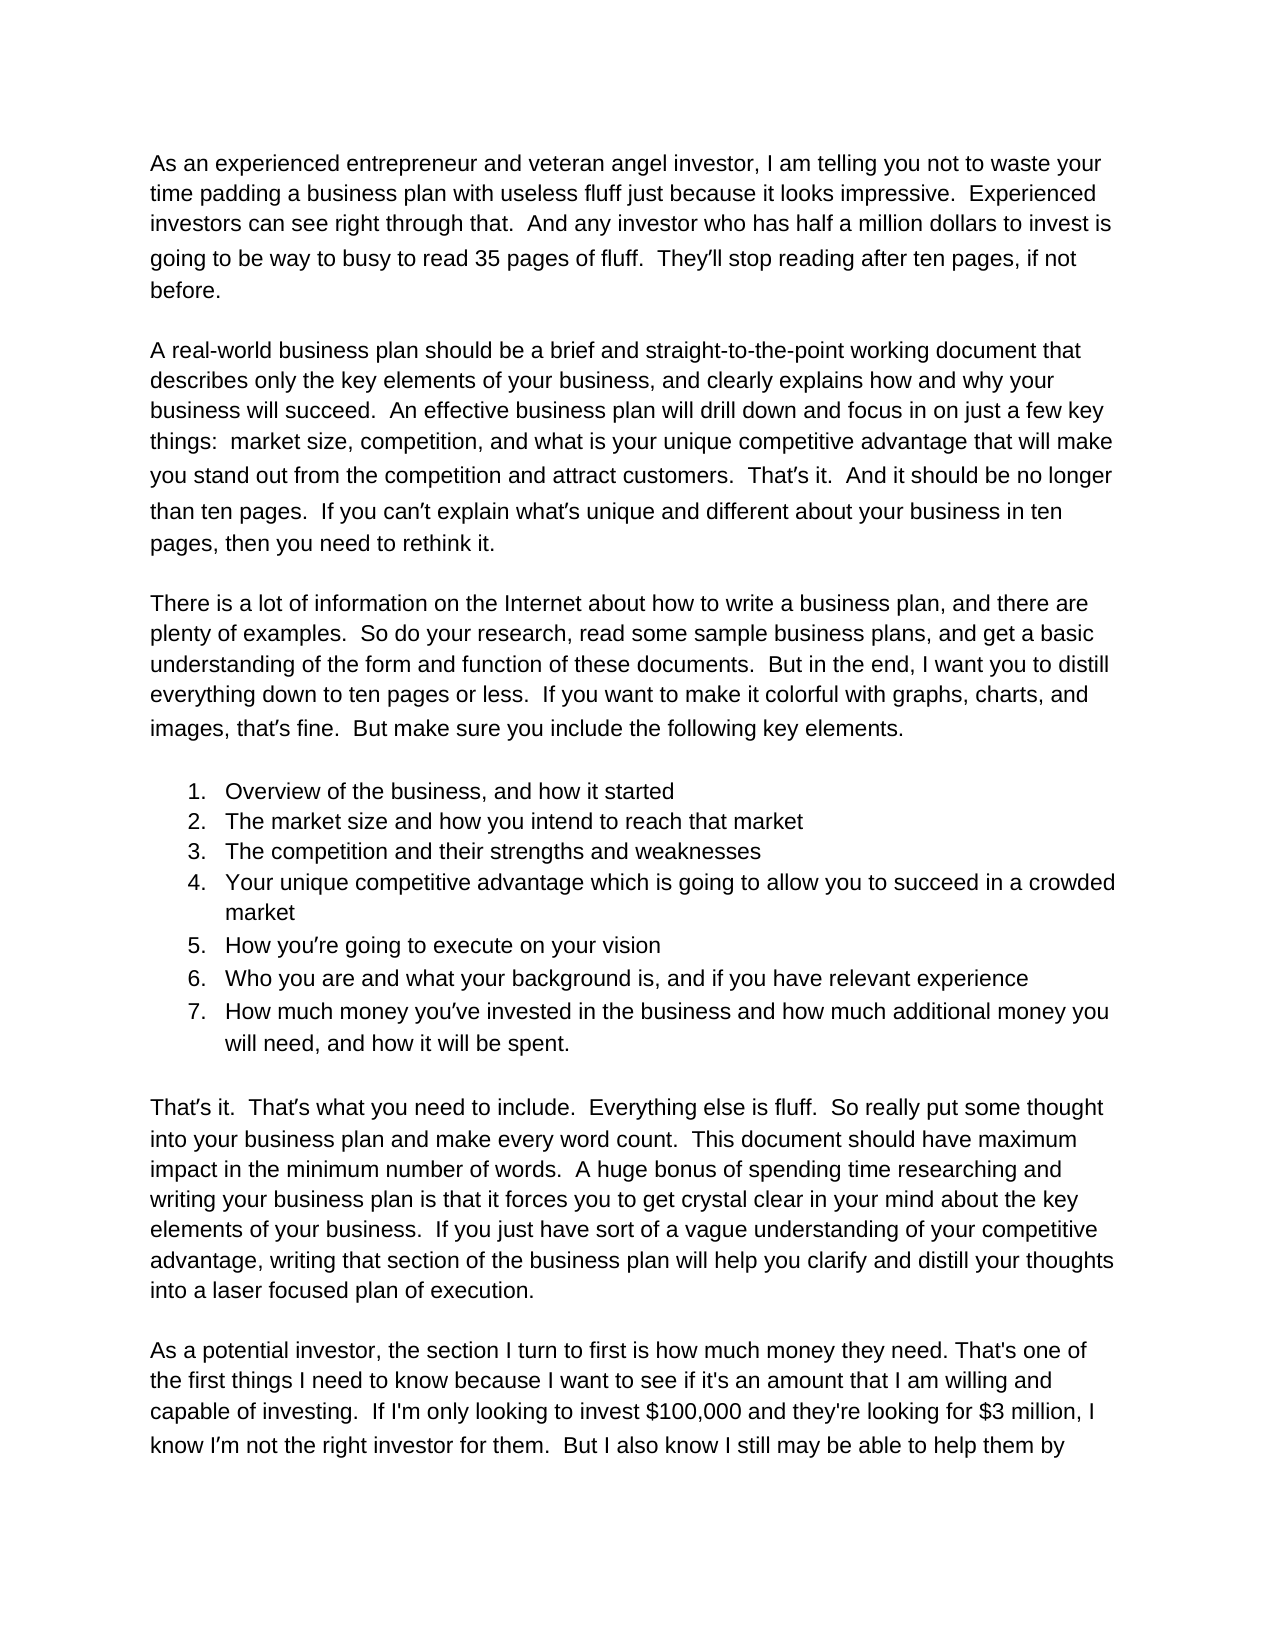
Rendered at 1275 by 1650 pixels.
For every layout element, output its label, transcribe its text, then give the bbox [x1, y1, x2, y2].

text A real-world business plan should be a brief and straight-to-the-point working document that describes only the key elements of your business, and clearly explains how and why your business will succeed. An effective business plan will drill down and focus in on just a few key things: market size, competition, and what is your unique competitive advantage that will make you stand out from the competition and attract customers. That’s it. And it should be no longer than ten pages. If you can’t explain what’s unique and different about your business in ten pages, then you need to rethink it. [150, 337, 1125, 556]
list The market size and how you intend to reach that market [187, 808, 1125, 834]
list Your unique competitive advantage which is going to allow you to succeed in a crowded market [187, 868, 1125, 925]
text There is a lot of information on the Internet about how to write a business plan, and there are plenty of examples. So do your research, read some sample business plans, and get a basic understanding of the form and function of these documents. But in the end, I want you to distill everything down to ten pages or less. If you want to make it colorful with graphs, charts, and images, that’s fine. But make sure you include the following key elements. [150, 590, 1125, 743]
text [150, 1337, 1125, 1460]
list How you’re going to execute on your vision [187, 929, 1125, 960]
list Who you are and what your background is, and if you have relevant experience [187, 965, 1125, 991]
list How much money you’ve invested in the business and how much additional money you will need, and how it will be spent. [187, 995, 1125, 1057]
list The competition and their strengths and weaknesses [187, 838, 1125, 865]
text As an experienced entrepreneur and veteran angel investor, I am telling you not to waste your time padding a business plan with useless fluff just because it looks impressive. Experienced investors can see right through that. And any investor who has half a million dollars to invest is going to be way to busy to read 35 pages of fluff. They’ll stop reading after ten pages, if not before. [150, 150, 1125, 303]
text That’s it. That’s what you need to include. Everything else is fluff. So really put some thought into your business plan and make every word count. This document should have maximum impact in the minimum number of words. A huge bonus of spending time researching and writing your business plan is that it forces you to get crystal clear in your mind about the key elements of your business. If you just have sort of a vague understanding of your competitive advantage, writing that section of the business plan will help you clarify and distill your thoughts into a laser focused plan of execution. [150, 1091, 1125, 1303]
list Overview of the business, and how it started [187, 778, 1125, 804]
